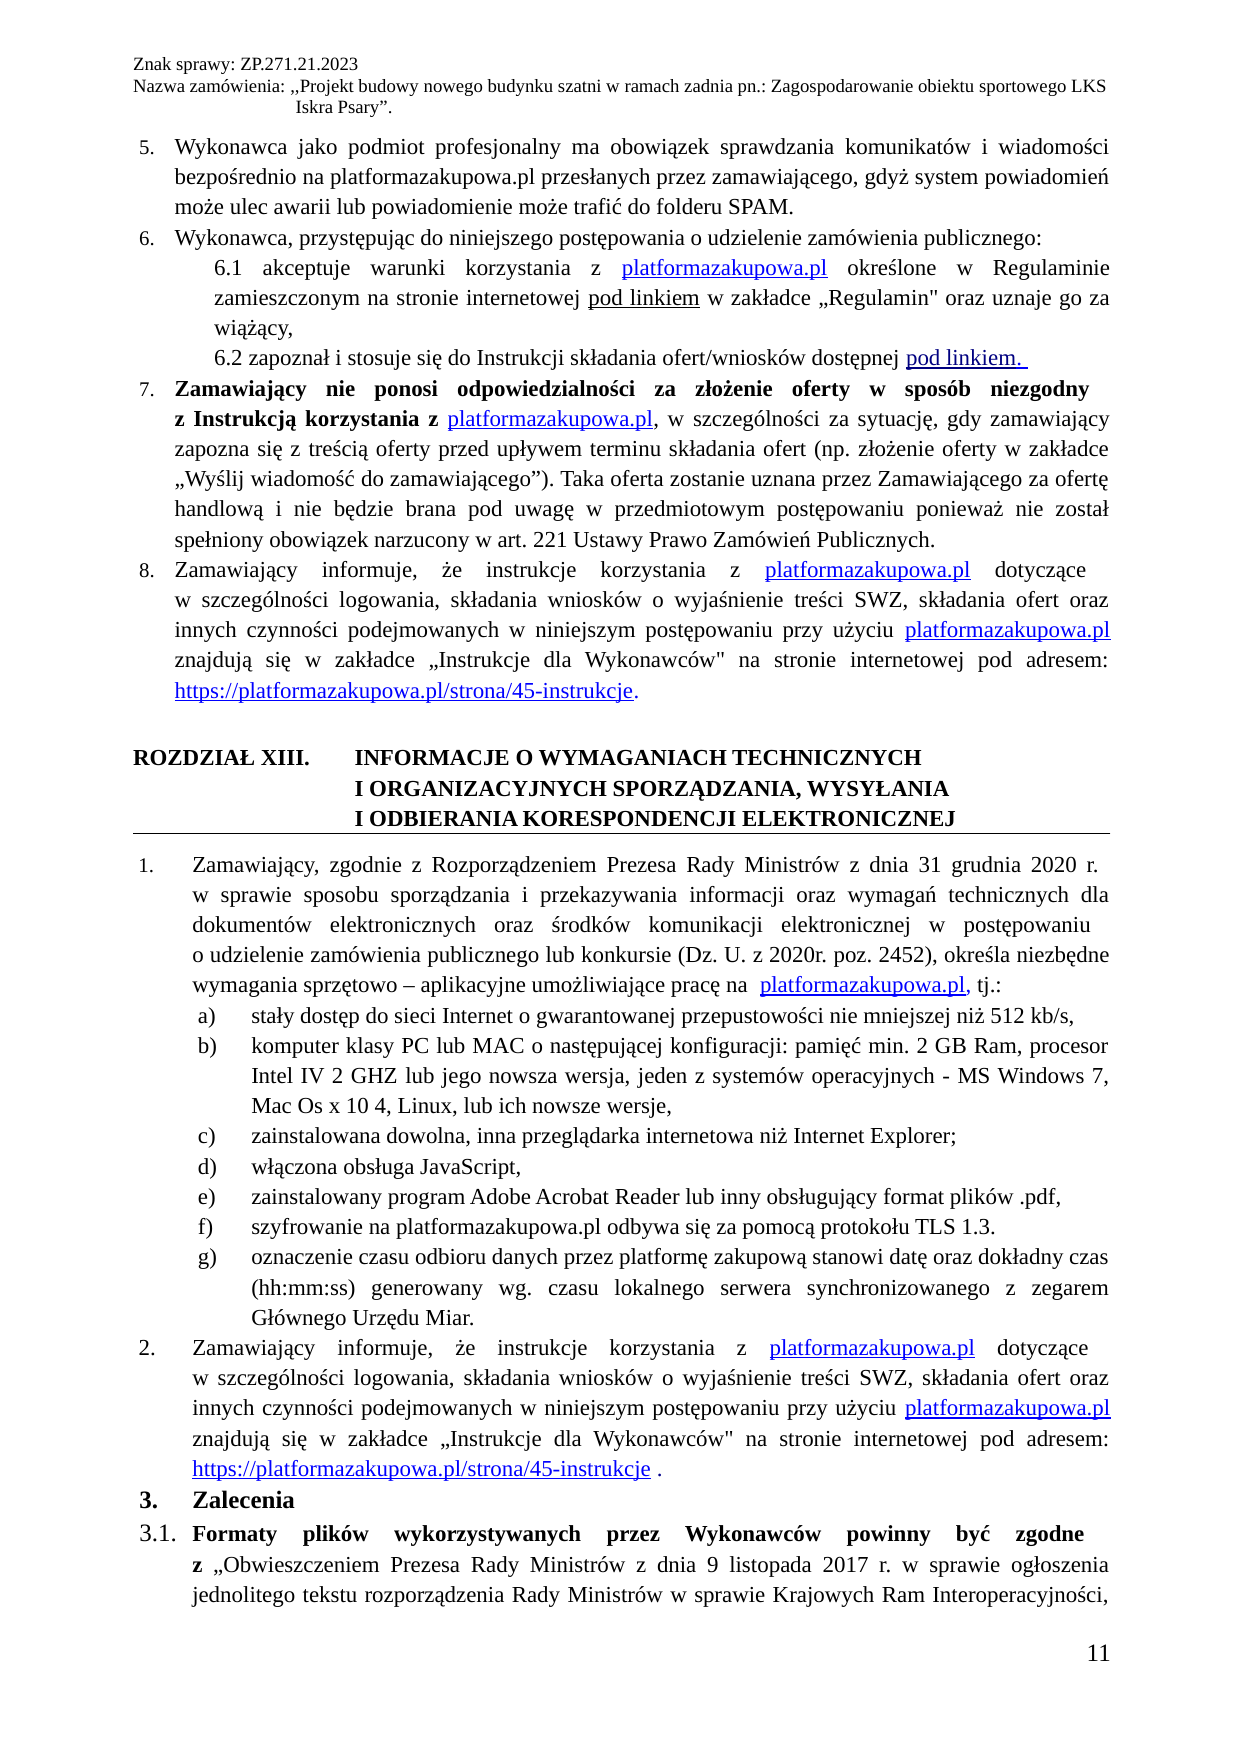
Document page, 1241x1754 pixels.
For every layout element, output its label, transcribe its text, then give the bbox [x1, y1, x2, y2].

text 6.1 akceptuje warunki korzystania z platformazakupowa.pl określone w Regulaminie zamieszczonym na stronie internetowej pod linkiem w zakładce „Regulamin" oraz uznaje go za wiążący, [214, 254, 1110, 341]
list zainstalowany program Adobe Acrobat Reader lub inny obsługujący format plików .pdf, [192, 1183, 1110, 1209]
list Wykonawca jako podmiot profesjonalny ma obowiązek sprawdzania komunikatów i wiadomości bezpośrednio na platformazakupowa.pl przesłanych przez zamawiającego, gdyż system powiadomień może ulec awarii lub powiadomienie może trafić do folderu SPAM. [139, 133, 1110, 220]
list komputer klasy PC lub MAC o następującej konfiguracji: pamięć min. 2 GB Ram, procesor Intel IV 2 GHZ lub jego nowsza wersja, jeden z systemów operacyjnych - MS Windows 7, Mac Os x 10 4, Linux, lub ich nowsze wersje, [192, 1032, 1110, 1119]
text 6.2 zapoznał i stosuje się do Instrukcji składania ofert/wniosków dostępnej pod linkiem. [214, 344, 1110, 371]
list włączona obsługa JavaScript, [192, 1153, 1110, 1179]
list Zamawiający informuje, że instrukcje korzystania z platformazakupowa.pl dotyczące w szczególności logowania, składania wniosków o wyjaśnienie treści SWZ, składania ofert oraz innych czynności podejmowanych w niniejszym postępowaniu przy użyciu platformazakupowa.pl znajdują się w zakładce „Instrukcje dla Wykonawców" na stronie internetowej pod adresem: https://platformazakupowa.pl/strona/45-instrukcje. [139, 556, 1110, 703]
list Zalecenia [133, 1485, 1110, 1514]
list zainstalowana dowolna, inna przeglądarka internetowa niż Internet Explorer; [192, 1122, 1110, 1149]
list Zamawiający, zgodnie z Rozporządzeniem Prezesa Rady Ministrów z dnia 31 grudnia 2020 r. w sprawie sposobu sporządzania i przekazywania informacji oraz wymagań technicznych dla dokumentów elektronicznych oraz środków komunikacji elektronicznej w postępowaniu o udzielenie zamówienia publicznego lub konkursie (Dz. U. z 2020r. poz. 2452), określa niezbędne wymagania sprzętowo – aplikacyjne umożliwiające pracę na platformazakupowa.pl, tj.: [133, 851, 1110, 998]
text ROZDZIAŁ XIII. INFORMACJE O WYMAGANIACH TECHNICZNYCH I ORGANIZACYJNYCH SPORZĄDZANIA, WYSYŁANIA I ODBIERANIA KORESPONDENCJI ELEKTRONICZNEJ [133, 744, 1110, 833]
list stały dostęp do sieci Internet o gwarantowanej przepustowości nie mniejszej niż 512 kb/s, [192, 1002, 1110, 1028]
list Zamawiający informuje, że instrukcje korzystania z platformazakupowa.pl dotyczące w szczególności logowania, składania wniosków o wyjaśnienie treści SWZ, składania ofert oraz innych czynności podejmowanych w niniejszym postępowaniu przy użyciu platformazakupowa.pl znajdują się w zakładce „Instrukcje dla Wykonawców" na stronie internetowej pod adresem: https://platformazakupowa.pl/strona/45-instrukcje . [133, 1334, 1110, 1481]
list oznaczenie czasu odbioru danych przez platformę zakupową stanowi datę oraz dokładny czas (hh:mm:ss) generowany wg. czasu lokalnego serwera synchronizowanego z zegarem Głównego Urzędu Miar. [192, 1243, 1110, 1330]
list szyfrowanie na platformazakupowa.pl odbywa się za pomocą protokołu TLS 1.3. [192, 1213, 1110, 1239]
list Zamawiający nie ponosi odpowiedzialności za złożenie oferty w sposób niezgodny z Instrukcją korzystania z platformazakupowa.pl, w szczególności za sytuację, gdy zamawiający zapozna się z treścią oferty przed upływem terminu składania ofert (np. złożenie oferty w zakładce „Wyślij wiadomość do zamawiającego”). Taka oferta zostanie uznana przez Zamawiającego za ofertę handlową i nie będzie brana pod uwagę w przedmiotowym postępowaniu ponieważ nie został spełniony obowiązek narzucony w art. 221 Ustawy Prawo Zamówień Publicznych. [139, 374, 1110, 552]
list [133, 1518, 1110, 1607]
list Wykonawca, przystępując do niniejszego postępowania o udzielenie zamówienia publicznego: [139, 223, 1110, 250]
